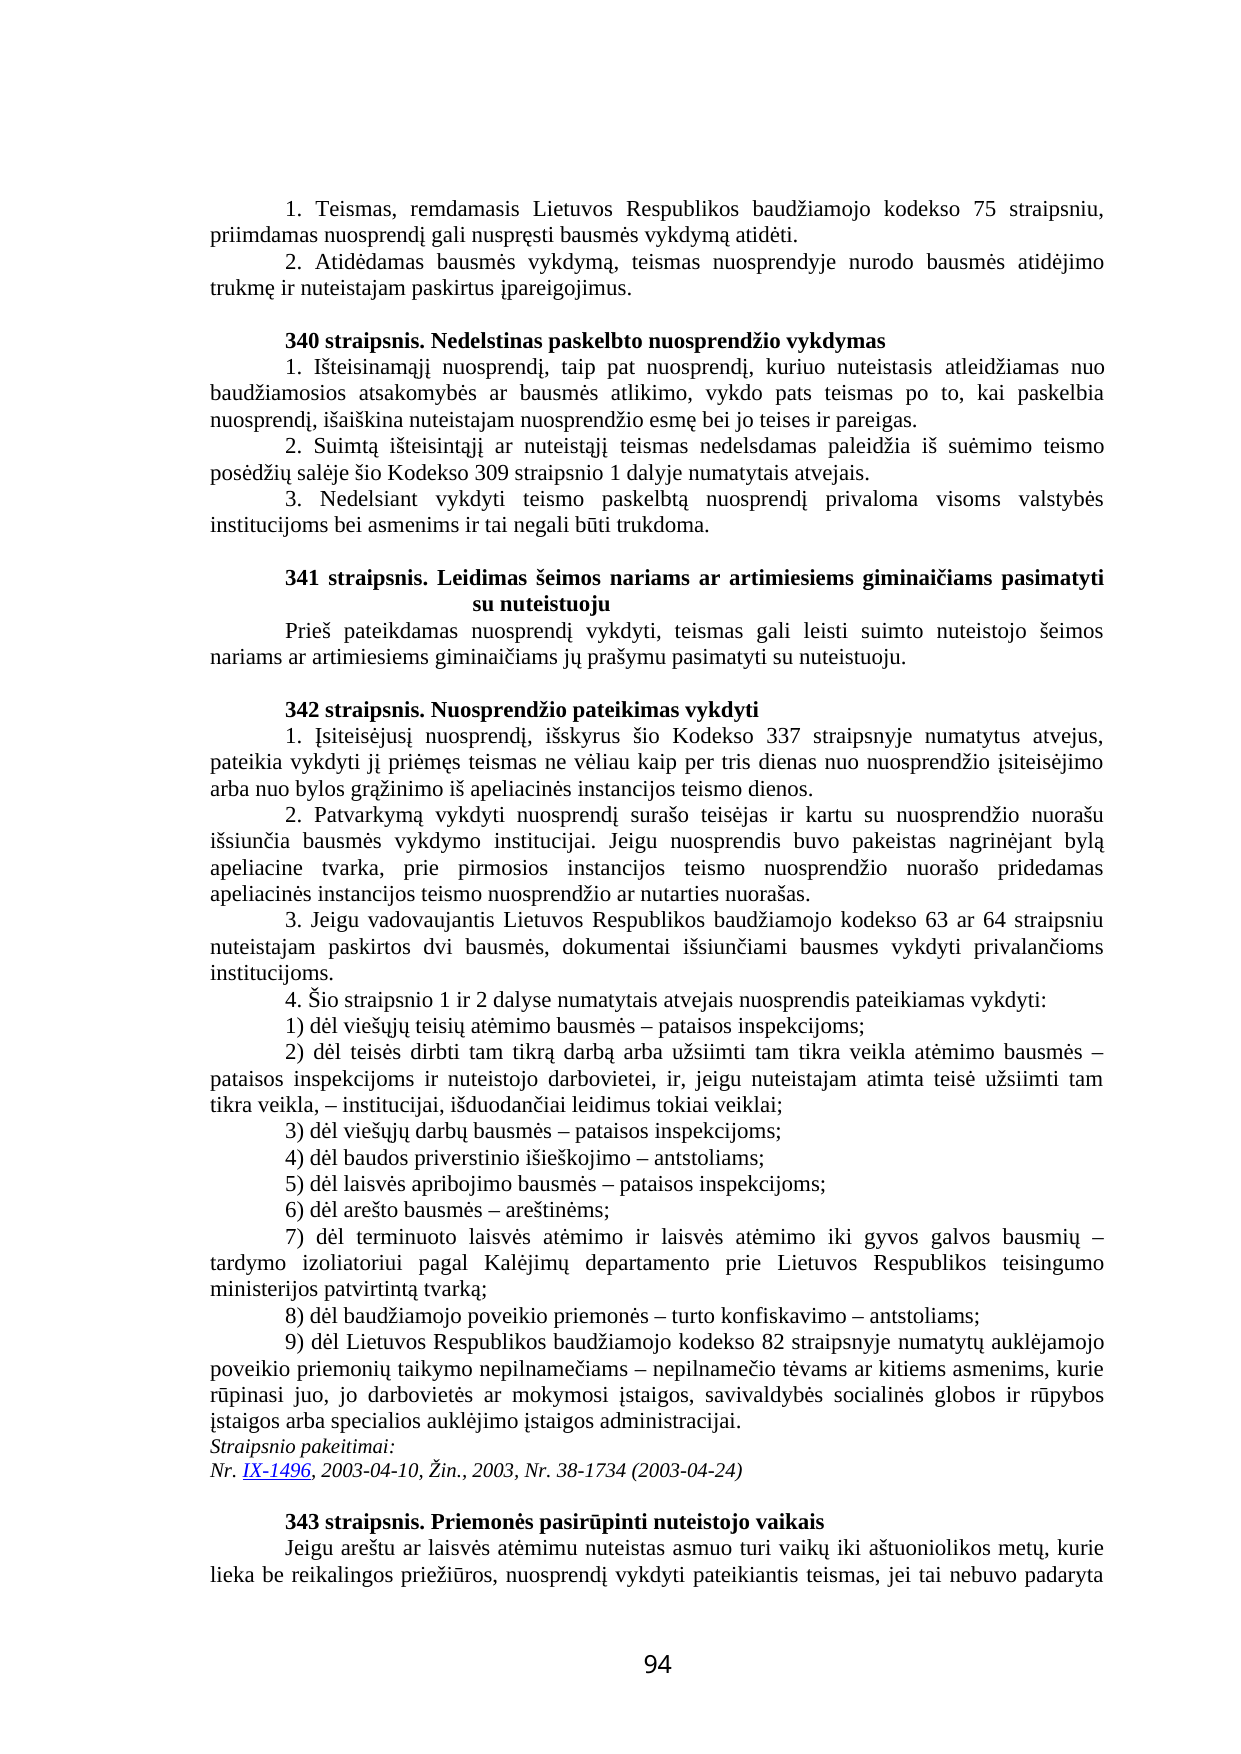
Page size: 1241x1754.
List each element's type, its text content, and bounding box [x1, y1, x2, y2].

text Prieš pateikdamas nuosprendį vykdyti, teismas gali leisti suimto nuteistojo šeimos nariams ar artimiesiems giminaičiams jų prašymu pasimatyti su nuteistuoju. [210, 617, 1105, 669]
text 343 straipsnis. Priemonės pasirūpinti nuteistojo vaikais [210, 1508, 1105, 1534]
text 340 straipsnis. Nedelstinas paskelbto nuosprendžio vykdymas [210, 327, 1105, 353]
text 2. Suimtą išteisintąjį ar nuteistąjį teismas nedelsdamas paleidžia iš suėmimo teismo posėdžių salėje šio Kodekso 309 straipsnio 1 dalyje numatytais atvejais. [210, 432, 1105, 485]
text 8) dėl baudžiamojo poveikio priemonės – turto konfiskavimo – antstoliams; [210, 1302, 1105, 1328]
text Straipsnio pakeitimai: [210, 1434, 1105, 1458]
text 5) dėl laisvės apribojimo bausmės – pataisos inspekcijoms; [210, 1170, 1105, 1196]
text 3. Jeigu vadovaujantis Lietuvos Respublikos baudžiamojo kodekso 63 ar 64 straipsniu nuteistajam paskirtos dvi bausmės, dokumentai išsiunčiami bausmes vykdyti privalančioms institucijoms. [210, 907, 1105, 986]
text 6) dėl arešto bausmės – areštinėms; [210, 1196, 1105, 1223]
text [210, 1534, 1105, 1587]
text 4. Šio straipsnio 1 ir 2 dalyse numatytais atvejais nuosprendis pateikiamas vykdyti: [210, 986, 1105, 1012]
text 2. Atidėdamas bausmės vykdymą, teismas nuosprendyje nurodo bausmės atidėjimo trukmę ir nuteistajam paskirtus įpareigojimus. [210, 248, 1105, 300]
text 1. Išteisinamąjį nuosprendį, taip pat nuosprendį, kuriuo nuteistasis atleidžiamas nuo baudžiamosios atsakomybės ar bausmės atlikimo, vykdo pats teismas po to, kai paskelbia nuosprendį, išaiškina nuteistajam nuosprendžio esmę bei jo teises ir pareigas. [210, 353, 1105, 432]
text 9) dėl Lietuvos Respublikos baudžiamojo kodekso 82 straipsnyje numatytų auklėjamojo poveikio priemonių taikymo nepilnamečiams – nepilnamečio tėvams ar kitiems asmenims, kurie rūpinasi juo, jo darbovietės ar mokymosi įstaigos, savivaldybės socialinės globos ir rūpybos įstaigos arba specialios auklėjimo įstaigos administracijai. [210, 1328, 1105, 1434]
text 1. Įsiteisėjusį nuosprendį, išskyrus šio Kodekso 337 straipsnyje numatytus atvejus, pateikia vykdyti jį priėmęs teismas ne vėliau kaip per tris dienas nuo nuosprendžio įsiteisėjimo arba nuo bylos grąžinimo iš apeliacinės instancijos teismo dienos. [210, 722, 1105, 801]
text 1. Teismas, remdamasis Lietuvos Respublikos baudžiamojo kodekso 75 straipsniu, priimdamas nuosprendį gali nuspręsti bausmės vykdymą atidėti. [210, 195, 1105, 248]
text 2) dėl teisės dirbti tam tikrą darbą arba užsiimti tam tikra veikla atėmimo bausmės – pataisos inspekcijoms ir nuteistojo darbovietei, ir, jeigu nuteistajam atimta teisė užsiimti tam tikra veikla, – institucijai, išduodančiai leidimus tokiai veiklai; [210, 1038, 1105, 1117]
text 7) dėl terminuoto laisvės atėmimo ir laisvės atėmimo iki gyvos galvos bausmių – tardymo izoliatoriui pagal Kalėjimų departamento prie Lietuvos Respublikos teisingumo ministerijos patvirtintą tvarką; [210, 1223, 1105, 1302]
text 342 straipsnis. Nuosprendžio pateikimas vykdyti [210, 696, 1105, 722]
text 2. Patvarkymą vykdyti nuosprendį surašo teisėjas ir kartu su nuosprendžio nuorašu išsiunčia bausmės vykdymo institucijai. Jeigu nuosprendis buvo pakeistas nagrinėjant bylą apeliacine tvarka, prie pirmosios instancijos teismo nuosprendžio nuorašo pridedamas apeliacinės instancijos teismo nuosprendžio ar nutarties nuorašas. [210, 801, 1105, 907]
text 3. Nedelsiant vykdyti teismo paskelbtą nuosprendį privaloma visoms valstybės institucijoms bei asmenims ir tai negali būti trukdoma. [210, 485, 1105, 538]
text 4) dėl baudos priverstinio išieškojimo – antstoliams; [210, 1144, 1105, 1170]
text Nr. IX-1496, 2003-04-10, Žin., 2003, Nr. 38-1734 (2003-04-24) [210, 1458, 1105, 1482]
text 3) dėl viešųjų darbų bausmės – pataisos inspekcijoms; [210, 1117, 1105, 1144]
text 341 straipsnis. Leidimas šeimos nariams ar artimiesiems giminaičiams pasimatyti su nuteistuoju [285, 564, 1105, 617]
text 1) dėl viešųjų teisių atėmimo bausmės – pataisos inspekcijoms; [210, 1012, 1105, 1038]
